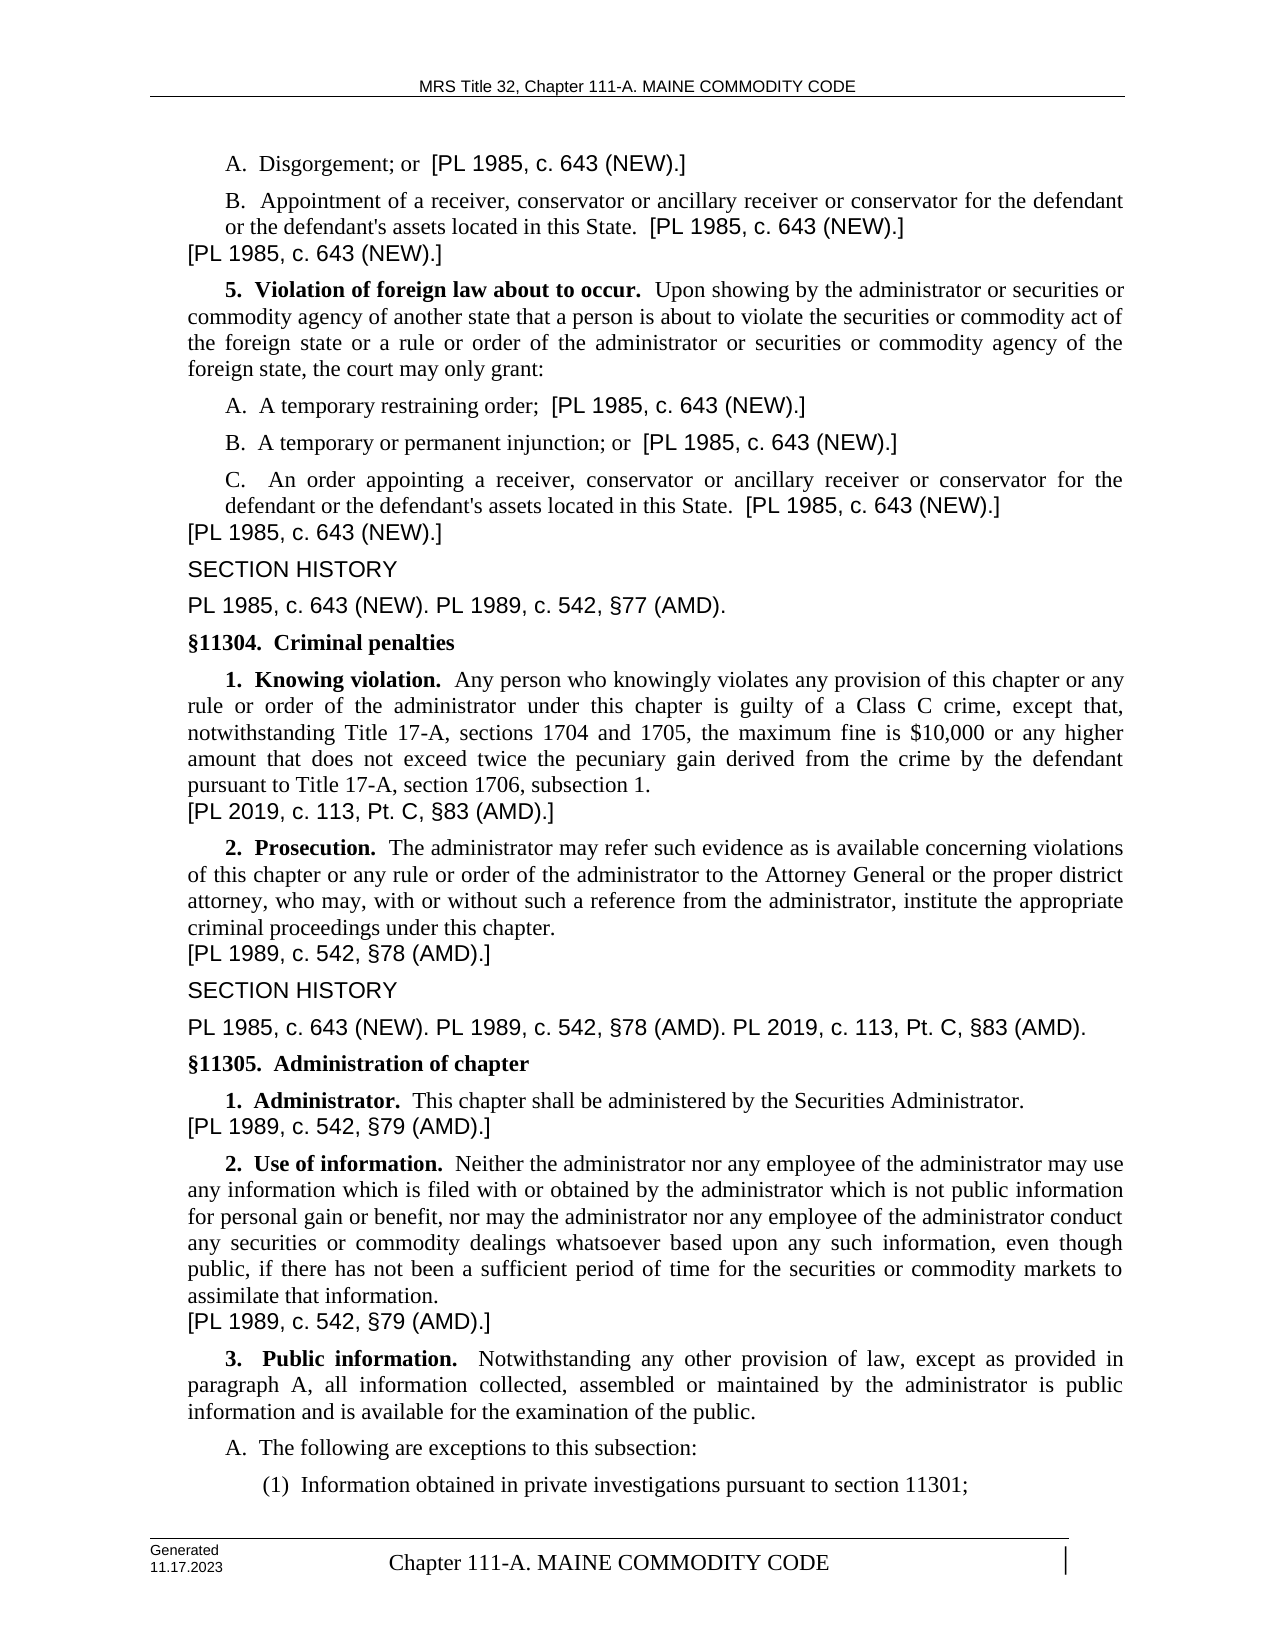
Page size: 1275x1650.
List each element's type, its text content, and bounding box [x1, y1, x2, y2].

text SECTION HISTORY [187, 556, 1125, 582]
text PL 1985, c. 643 (NEW). PL 1989, c. 542, §78 (AMD). PL 2019, c. 113, Pt. C, §83 (AMD). [187, 1013, 1125, 1040]
text [PL 1985, c. 643 (NEW).] [187, 519, 1125, 545]
text SECTION HISTORY [187, 977, 1125, 1003]
text 5. Violation of foreign law about to occur. Upon showing by the administrator or securities or commodity agency of another state that a person is about to violate the securities or commodity act of the foreign state or a rule or order of the administrator or securities or commodity agency of the foreign state, the court may only grant: [187, 276, 1125, 382]
text 3. Public information. Notwithstanding any other provision of law, except as provided in paragraph A, all information collected, assembled or maintained by the administrator is public information and is available for the examination of the public. [187, 1345, 1125, 1424]
text B. Appointment of a receiver, conservator or ancillary receiver or conservator for the defendant or the defendant's assets located in this State. [PL 1985, c. 643 (NEW).] [225, 187, 1125, 240]
text A. The following are exceptions to this subsection: [225, 1434, 1125, 1461]
text 1. Knowing violation. Any person who knowingly violates any provision of this chapter or any rule or order of the administrator under this chapter is guilty of a Class C crime, except that, notwithstanding Title 17‑A, sections 1704 and 1705, the maximum fine is $10,000 or any higher amount that does not exceed twice the pecuniary gain derived from the crime by the defendant pursuant to Title 17‑A, section 1706, subsection 1. [187, 666, 1125, 798]
text 1. Administrator. This chapter shall be administered by the Securities Administrator. [187, 1087, 1125, 1113]
text §11305. Administration of chapter [187, 1050, 1125, 1077]
text PL 1985, c. 643 (NEW). PL 1989, c. 542, §77 (AMD). [187, 592, 1125, 619]
text [PL 1989, c. 542, §79 (AMD).] [187, 1113, 1125, 1140]
text B. A temporary or permanent injunction; or [PL 1985, c. 643 (NEW).] [225, 429, 1125, 456]
text A. Disgorgement; or [PL 1985, c. 643 (NEW).] [225, 150, 1125, 176]
text C. An order appointing a receiver, conservator or ancillary receiver or conservator for the defendant or the defendant's assets located in this State. [PL 1985, c. 643 (NEW).] [225, 466, 1125, 519]
text (1) Information obtained in private investigations pursuant to section 11301; [262, 1471, 1125, 1498]
text [PL 1989, c. 542, §78 (AMD).] [187, 940, 1125, 966]
text [PL 1985, c. 643 (NEW).] [187, 240, 1125, 266]
text 2. Prosecution. The administrator may refer such evidence as is available concerning violations of this chapter or any rule or order of the administrator to the Attorney General or the proper district attorney, who may, with or without such a reference from the administrator, institute the appropriate criminal proceedings under this chapter. [187, 834, 1125, 940]
text [PL 1989, c. 542, §79 (AMD).] [187, 1308, 1125, 1334]
text [PL 2019, c. 113, Pt. C, §83 (AMD).] [187, 798, 1125, 824]
text §11304. Criminal penalties [187, 629, 1125, 656]
text 2. Use of information. Neither the administrator nor any employee of the administrator may use any information which is filed with or obtained by the administrator which is not public information for personal gain or benefit, nor may the administrator nor any employee of the administrator conduct any securities or commodity dealings whatsoever based upon any such information, even though public, if there has not been a sufficient period of time for the securities or commodity markets to assimilate that information. [187, 1150, 1125, 1308]
text A. A temporary restraining order; [PL 1985, c. 643 (NEW).] [225, 392, 1125, 419]
